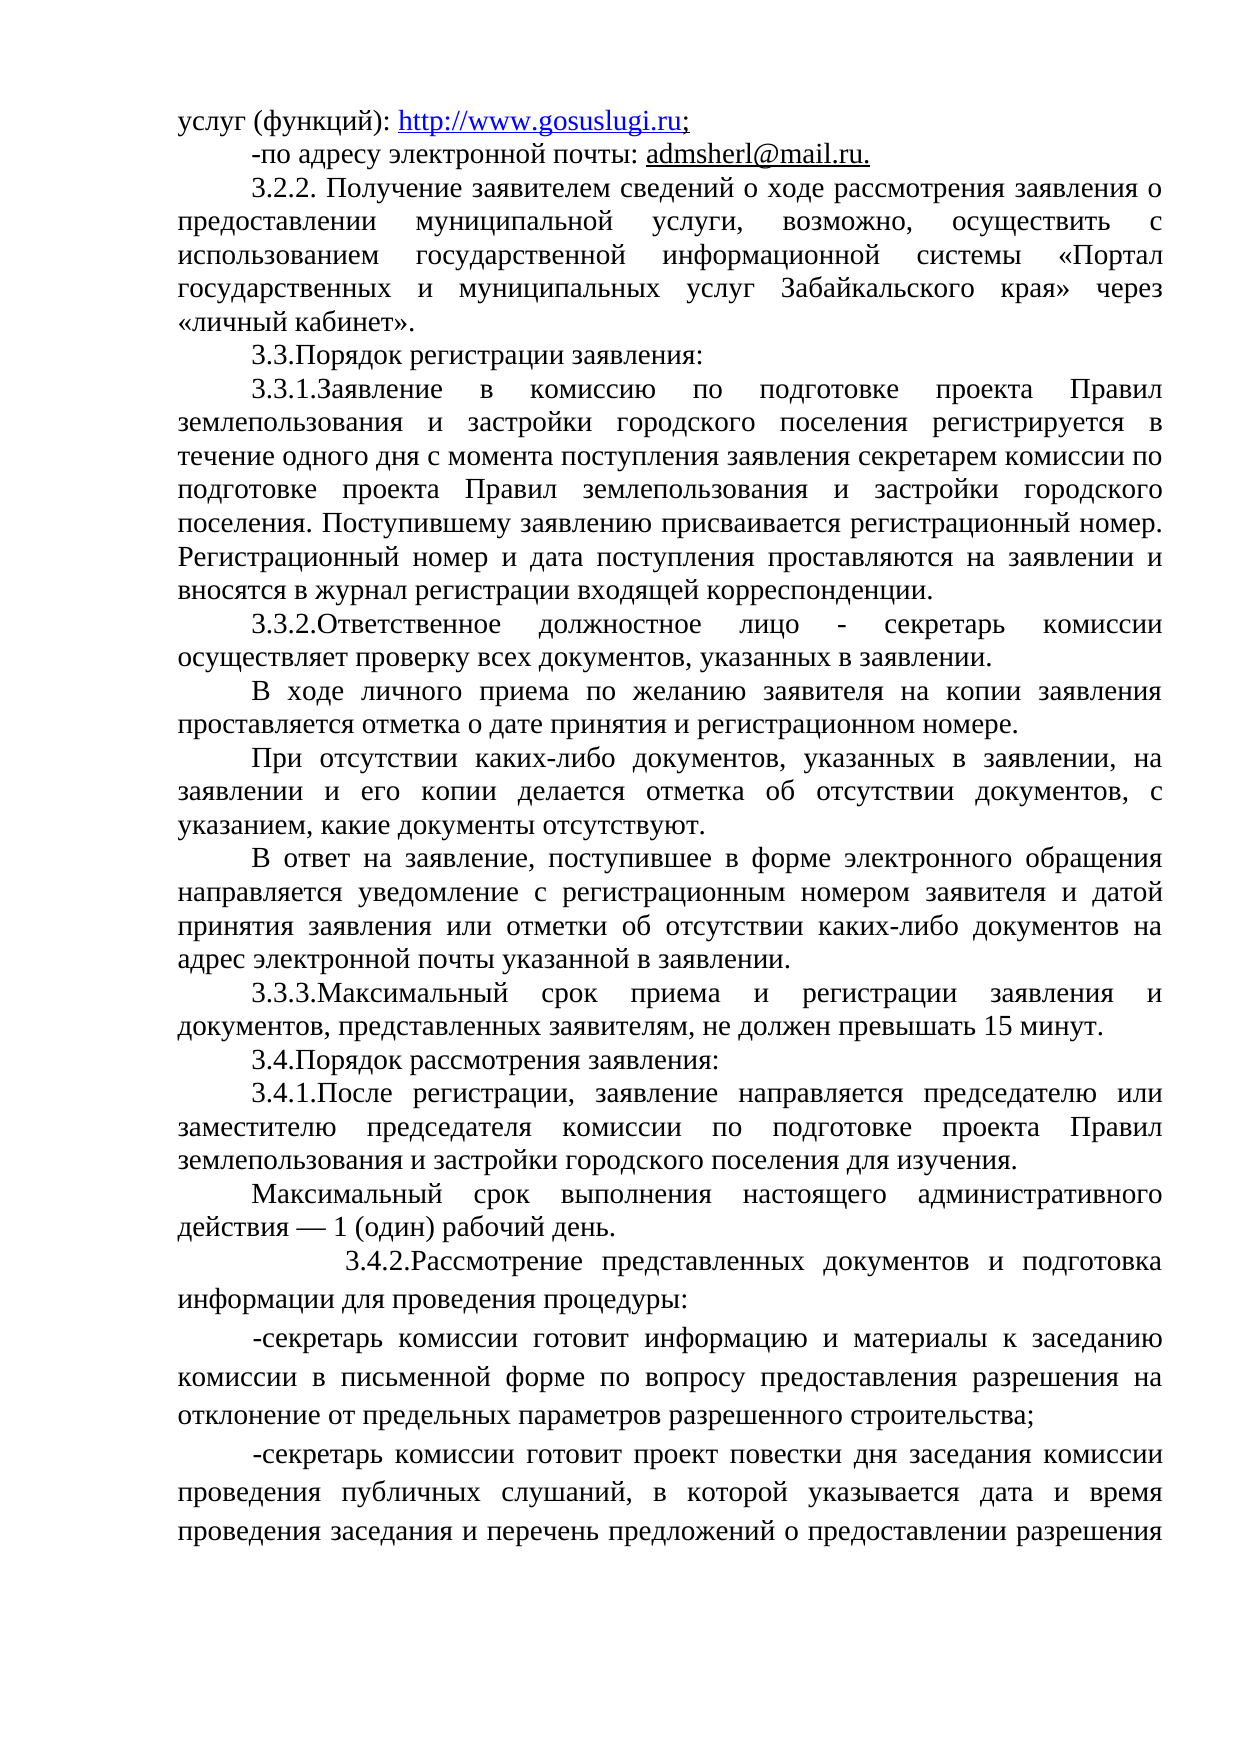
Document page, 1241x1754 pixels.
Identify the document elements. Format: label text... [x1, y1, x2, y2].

text -по адресу электронной почты: admsherl@mail.ru. [177, 136, 1163, 170]
text 3.4.2.Рассмотрение представленных документов и подготовка информации для проведения процедуры: [177, 1243, 1163, 1315]
text 3.3.1.Заявление в комиссию по подготовке проекта Правил землепользования и застройки городского поселения регистрируется в течение одного дня с момента поступления заявления секретарем комиссии по подготовке проекта Правил землепользования и застройки городского поселения. Поступившему заявлению присваивается регистрационный номер. Регистрационный номер и дата поступления проставляются на заявлении и вносятся в журнал регистрации входящей корреспонденции. [177, 371, 1163, 606]
text 3.3.2.Ответственное должностное лицо - секретарь комиссии осуществляет проверку всех документов, указанных в заявлении. [177, 606, 1163, 673]
text 3.3.3.Максимальный срок приема и регистрации заявления и документов, представленных заявителям, не должен превышать 15 минут. [177, 975, 1163, 1042]
text -секретарь комиссии готовит информацию и материалы к заседанию комиссии в письменной форме по вопросу предоставления разрешения на отклонение от предельных параметров разрешенного строительства; [177, 1320, 1163, 1431]
text 3.3.Порядок регистрации заявления: [177, 337, 1163, 371]
text В ответ на заявление, поступившее в форме электронного обращения направляется уведомление с регистрационным номером заявителя и датой принятия заявления или отметки об отсутствии каких-либо документов на адрес электронной почты указанной в заявлении. [177, 841, 1163, 975]
text 3.4.1.После регистрации, заявление направляется председателю или заместителю председателя комиссии по подготовке проекта Правил землепользования и застройки городского поселения для изучения. [177, 1075, 1163, 1176]
text В ходе личного приема по желанию заявителя на копии заявления проставляется отметка о дате принятия и регистрационном номере. [177, 673, 1163, 740]
text 3.2.2. Получение заявителем сведений о ходе рассмотрения заявления о предоставлении муниципальной услуги, возможно, осуществить с использованием государственной информационной системы «Портал государственных и муниципальных услуг Забайкальского края» через «личный кабинет». [177, 170, 1163, 337]
text При отсутствии каких-либо документов, указанных в заявлении, на заявлении и его копии делается отметка об отсутствии документов, с указанием, какие документы отсутствуют. [177, 740, 1163, 841]
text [177, 1436, 1163, 1546]
text 3.4.Порядок рассмотрения заявления: [177, 1042, 1163, 1075]
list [177, 103, 1163, 136]
text Максимальный срок выполнения настоящего административного действия — 1 (один) рабочий день. [177, 1176, 1163, 1243]
